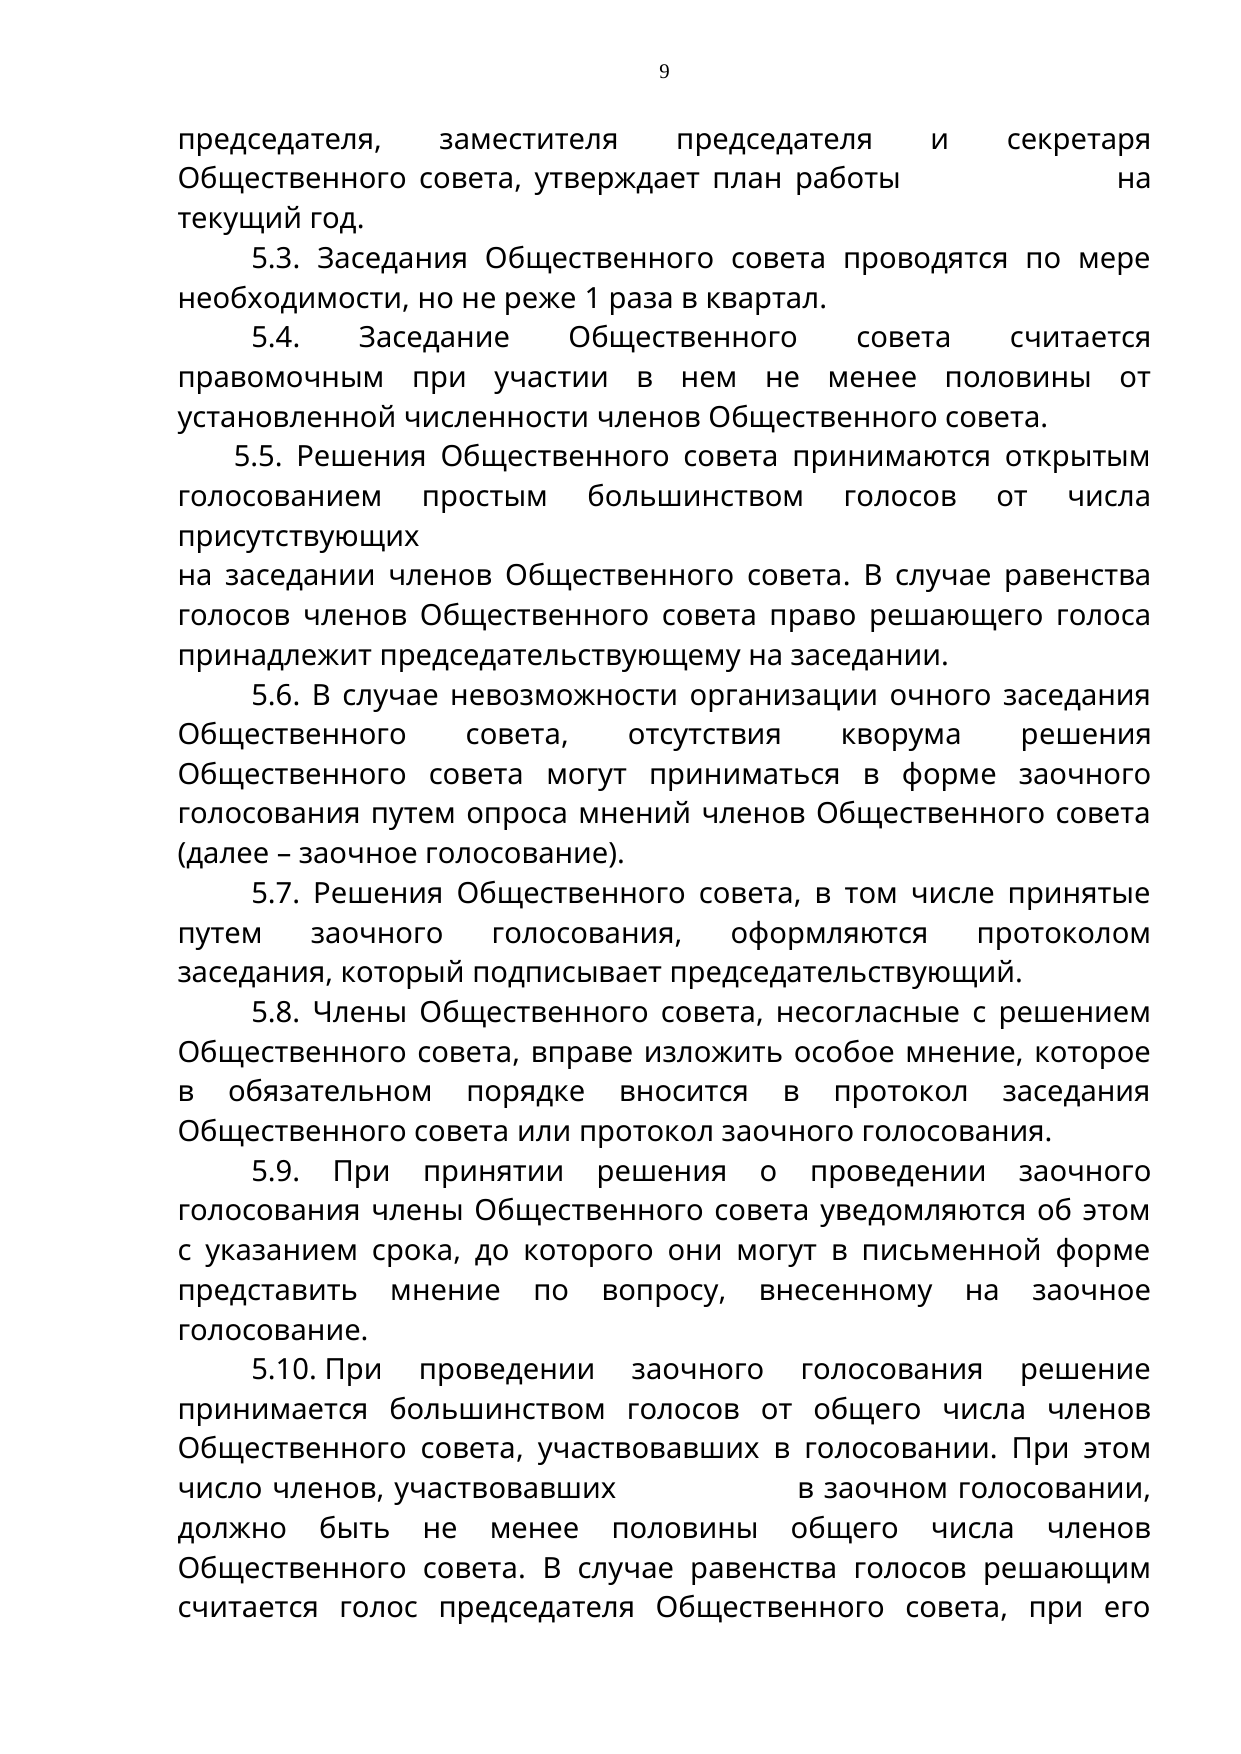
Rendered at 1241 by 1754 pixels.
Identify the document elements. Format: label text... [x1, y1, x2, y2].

text 5.5. Решения Общественного совета принимаются открытым голосованием простым большинством голосов от числа присутствующих на заседании членов Общественного совета. В случае равенства голосов членов Общественного совета право решающего голоса принадлежит председательствующему на заседании. [177, 436, 1152, 674]
text 5.4. Заседание Общественного совета считается правомочным при участии в нем не менее половины от установленной численности членов Общественного совета. [177, 317, 1152, 436]
text 5.8. Члены Общественного совета, несогласные с решением Общественного совета, вправе изложить особое мнение, которое в обязательном порядке вносится в протокол заседания Общественного совета или протокол заочного голосования. [177, 991, 1152, 1150]
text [177, 118, 1152, 237]
text 5.3. Заседания Общественного совета проводятся по мере необходимости, но не реже 1 раза в квартал. [177, 237, 1152, 317]
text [177, 1348, 1152, 1626]
text 5.9. При принятии решения о проведении заочного голосования члены Общественного совета уведомляются об этом с указанием срока, до которого они могут в письменной форме представить мнение по вопросу, внесенному на заочное голосование. [177, 1150, 1152, 1348]
text 5.7. Решения Общественного совета, в том числе принятые путем заочного голосования, оформляются протоколом заседания, который подписывает председательствующий. [177, 872, 1152, 991]
text 5.6. В случае невозможности организации очного заседания Общественного совета, отсутствия кворума решения Общественного совета могут приниматься в форме заочного голосования путем опроса мнений членов Общественного совета (далее – заочное голосование). [177, 674, 1152, 872]
